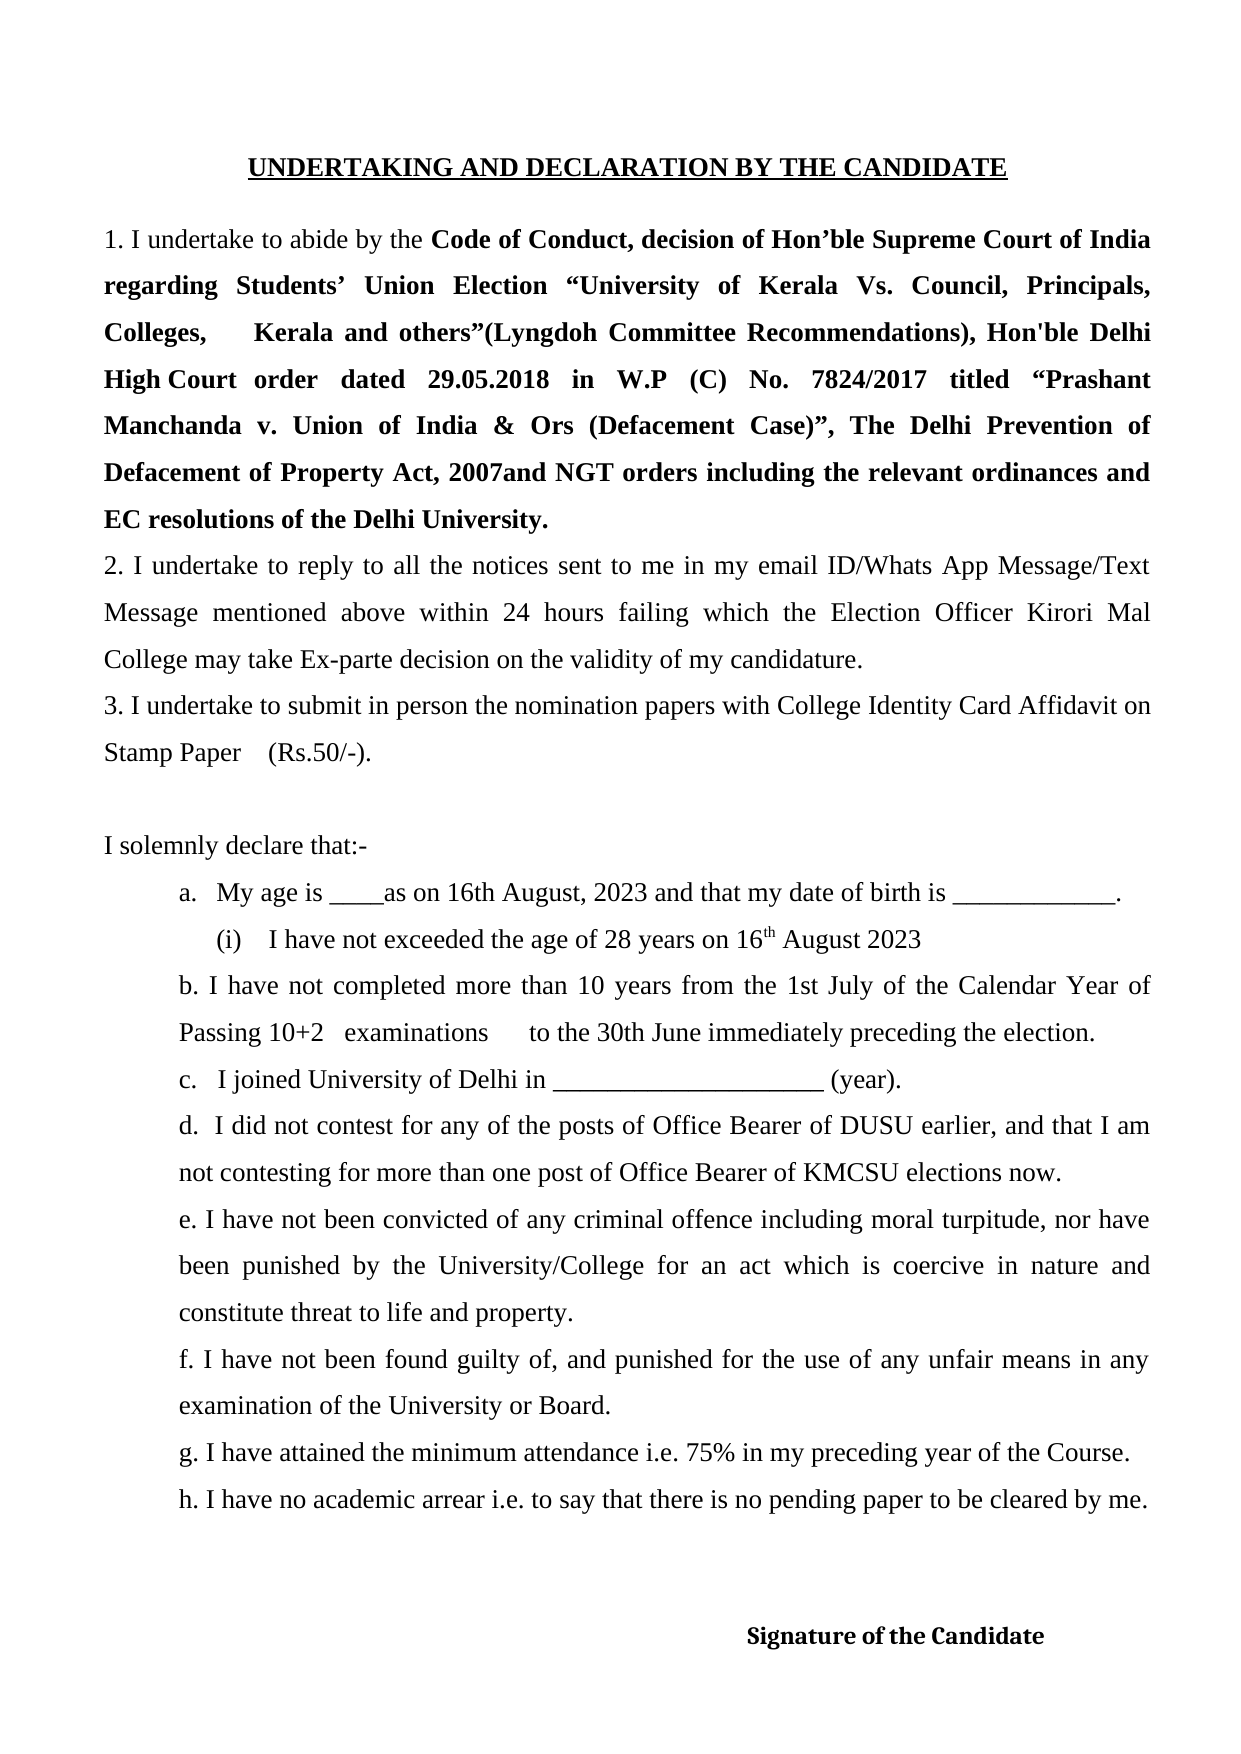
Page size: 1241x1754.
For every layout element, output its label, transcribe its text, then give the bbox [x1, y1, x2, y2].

list My age is ____as on 16th August, 2023 and that my date of birth is ____________. [178, 876, 1152, 907]
text b. I have not completed more than 10 years from the 1st July of the Calendar Year of Passing 10+2 examinations to the 30th June immediately preceding the election. [178, 969, 1152, 1047]
text d. I did not contest for any of the posts of Office Bearer of DUSU earlier, and that I am not contesting for more than one post of Office Bearer of KMCSU elections now. [178, 1109, 1152, 1187]
text I solemnly declare that:- [103, 829, 1152, 861]
text (i) I have not exceeded the age of 28 years on 16th August 2023 [178, 923, 1152, 954]
text UNDERTAKING AND DECLARATION BY THE CANDIDATE [103, 151, 1152, 182]
text 2. I undertake to reply to all the notices sent to me in my email ID/Whats App Message/Text Message mentioned above within 24 hours failing which the Election Officer Kirori Mal College may take Ex-parte decision on the validity of my candidature. [103, 549, 1152, 674]
text g. I have attained the minimum attendance i.e. 75% in my preceding year of the Course. [103, 1436, 1152, 1467]
text c. I joined University of Delhi in ____________________ (year). [103, 1063, 1152, 1094]
text h. I have no academic arrear i.e. to say that there is no pending paper to be cleared by me. [103, 1483, 1152, 1514]
text 1. I undertake to abide by the Code of Conduct, decision of Hon’ble Supreme Court of India regarding Students’ Union Election “University of Kerala Vs. Council, Principals, Colleges, Kerala and others”(Lyngdoh Committee Recommendations), Hon'ble Delhi High Court order dated 29.05.2018 in W.P (C) No. 7824/2017 titled “Prashant Manchanda v. Union of India & Ors (Defacement Case)”, The Delhi Prevention of Defacement of Property Act, 2007and NGT orders including the relevant ordinances and EC resolutions of the Delhi University. [103, 223, 1152, 534]
text 3. I undertake to submit in person the nomination papers with College Identity Card Affidavit on Stamp Paper (Rs.50/-). [103, 689, 1152, 767]
text f. I have not been found guilty of, and punished for the use of any unfair means in any examination of the University or Board. [178, 1343, 1152, 1421]
text Signature of the Candidate [703, 1622, 1152, 1651]
text e. I have not been convicted of any criminal offence including moral turpitude, nor have been punished by the University/College for an act which is coercive in nature and constitute threat to life and property. [178, 1203, 1152, 1327]
